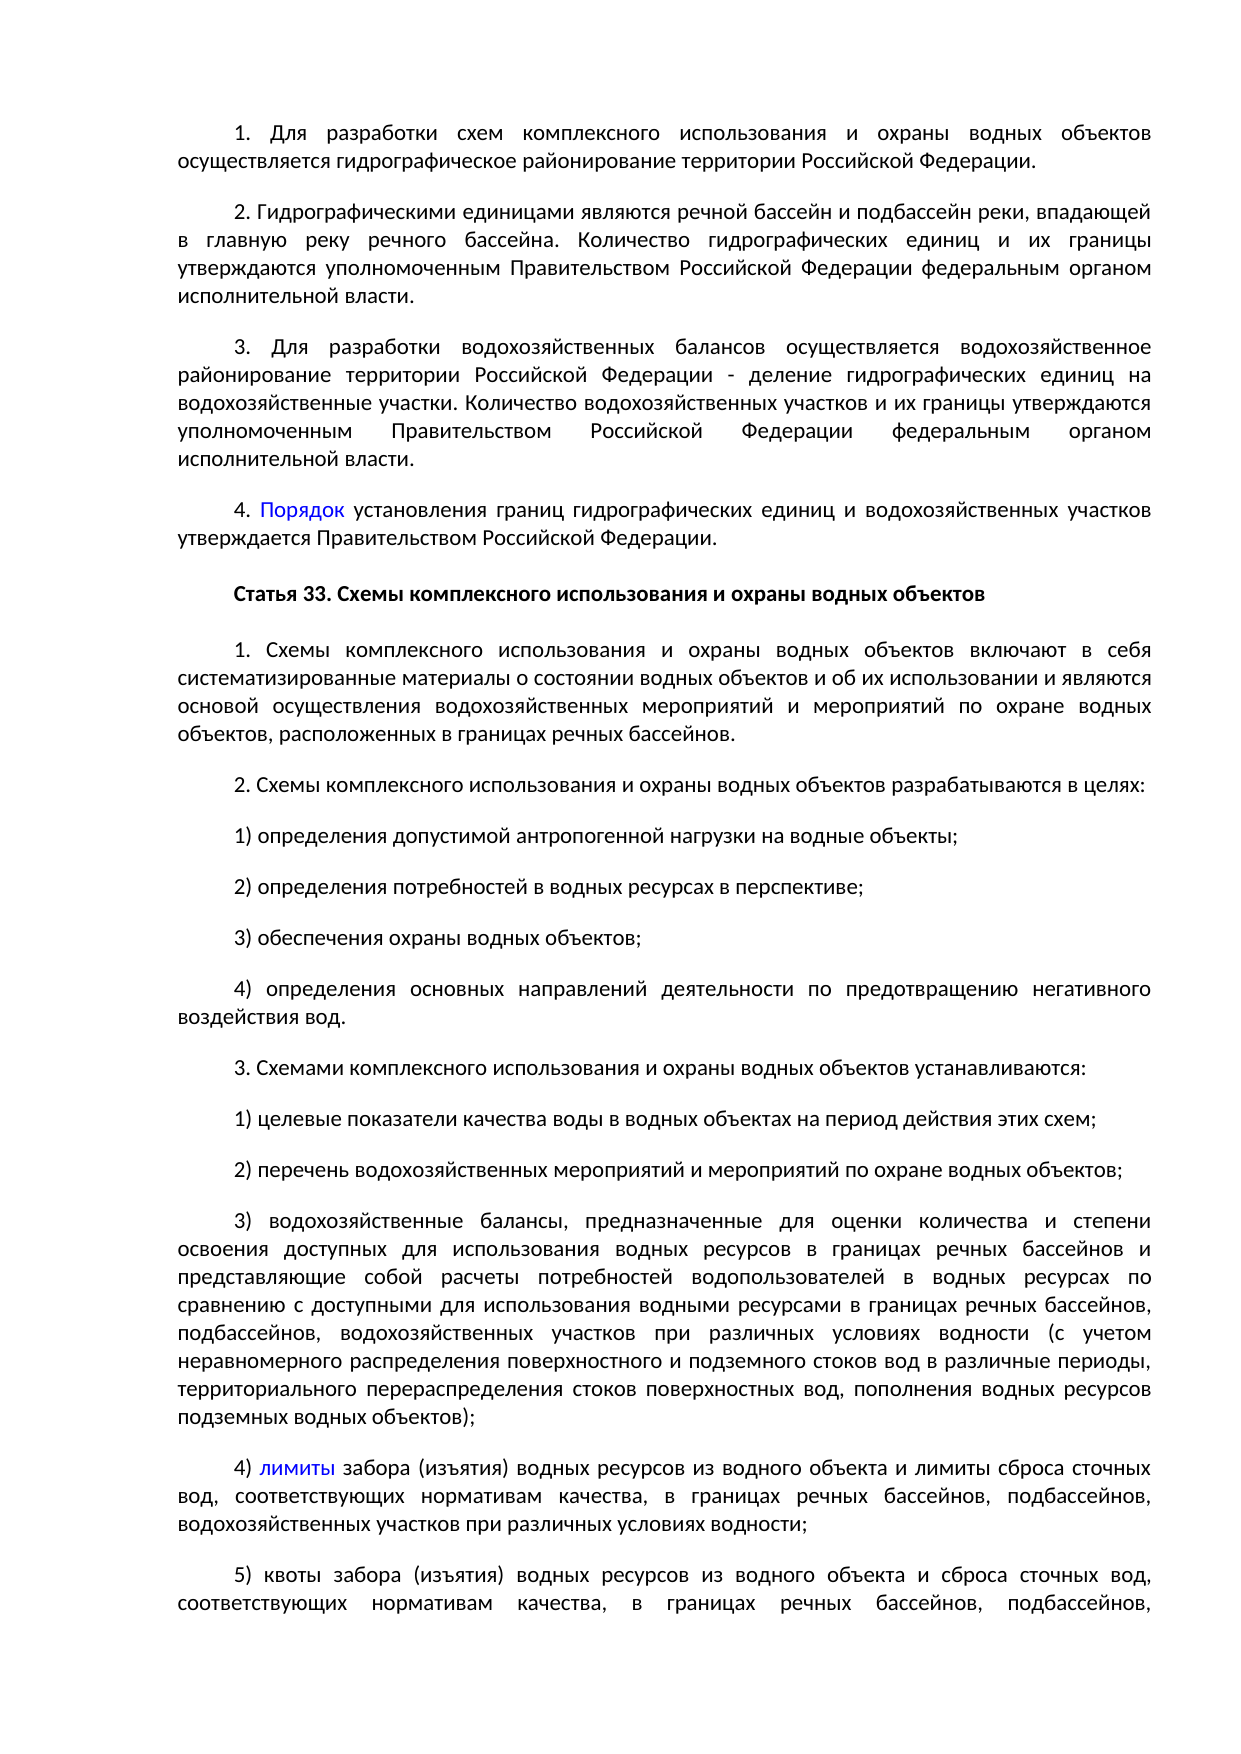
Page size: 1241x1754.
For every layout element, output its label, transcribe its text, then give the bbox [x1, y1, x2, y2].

text 1. Для разработки схем комплексного использования и охраны водных объектов осуществляется гидрографическое районирование территории Российской Федерации. [177, 118, 1152, 174]
text 3) обеспечения охраны водных объектов; [177, 923, 1152, 951]
title Статья 33. Схемы комплексного использования и охраны водных объектов [177, 579, 1152, 607]
text 4) определения основных направлений деятельности по предотвращению негативного воздействия вод. [177, 974, 1152, 1030]
text 2. Гидрографическими единицами являются речной бассейн и подбассейн реки, впадающей в главную реку речного бассейна. Количество гидрографических единиц и их границы утверждаются уполномоченным Правительством Российской Федерации федеральным органом исполнительной власти. [177, 197, 1152, 309]
text 1) определения допустимой антропогенной нагрузки на водные объекты; [177, 821, 1152, 849]
text 4) лимиты забора (изъятия) водных ресурсов из водного объекта и лимиты сброса сточных вод, соответствующих нормативам качества, в границах речных бассейнов, подбассейнов, водохозяйственных участков при различных условиях водности; [177, 1453, 1152, 1537]
text 1) целевые показатели качества воды в водных объектах на период действия этих схем; [177, 1104, 1152, 1132]
text 3) водохозяйственные балансы, предназначенные для оценки количества и степени освоения доступных для использования водных ресурсов в границах речных бассейнов и представляющие собой расчеты потребностей водопользователей в водных ресурсах по сравнению с доступными для использования водными ресурсами в границах речных бассейнов, подбассейнов, водохозяйственных участков при различных условиях водности (с учетом неравномерного распределения поверхностного и подземного стоков вод в различные периоды, территориального перераспределения стоков поверхностных вод, пополнения водных ресурсов подземных водных объектов); [177, 1206, 1152, 1430]
text 3. Схемами комплексного использования и охраны водных объектов устанавливаются: [177, 1053, 1152, 1081]
text 2) определения потребностей в водных ресурсах в перспективе; [177, 872, 1152, 900]
text 2. Схемы комплексного использования и охраны водных объектов разрабатываются в целях: [177, 770, 1152, 798]
text 4. Порядок установления границ гидрографических единиц и водохозяйственных участков утверждается Правительством Российской Федерации. [177, 495, 1152, 551]
text 2) перечень водохозяйственных мероприятий и мероприятий по охране водных объектов; [177, 1155, 1152, 1183]
text 1. Схемы комплексного использования и охраны водных объектов включают в себя систематизированные материалы о состоянии водных объектов и об их использовании и являются основой осуществления водохозяйственных мероприятий и мероприятий по охране водных объектов, расположенных в границах речных бассейнов. [177, 635, 1152, 747]
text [177, 1560, 1152, 1616]
text 3. Для разработки водохозяйственных балансов осуществляется водохозяйственное районирование территории Российской Федерации - деление гидрографических единиц на водохозяйственные участки. Количество водохозяйственных участков и их границы утверждаются уполномоченным Правительством Российской Федерации федеральным органом исполнительной власти. [177, 332, 1152, 472]
